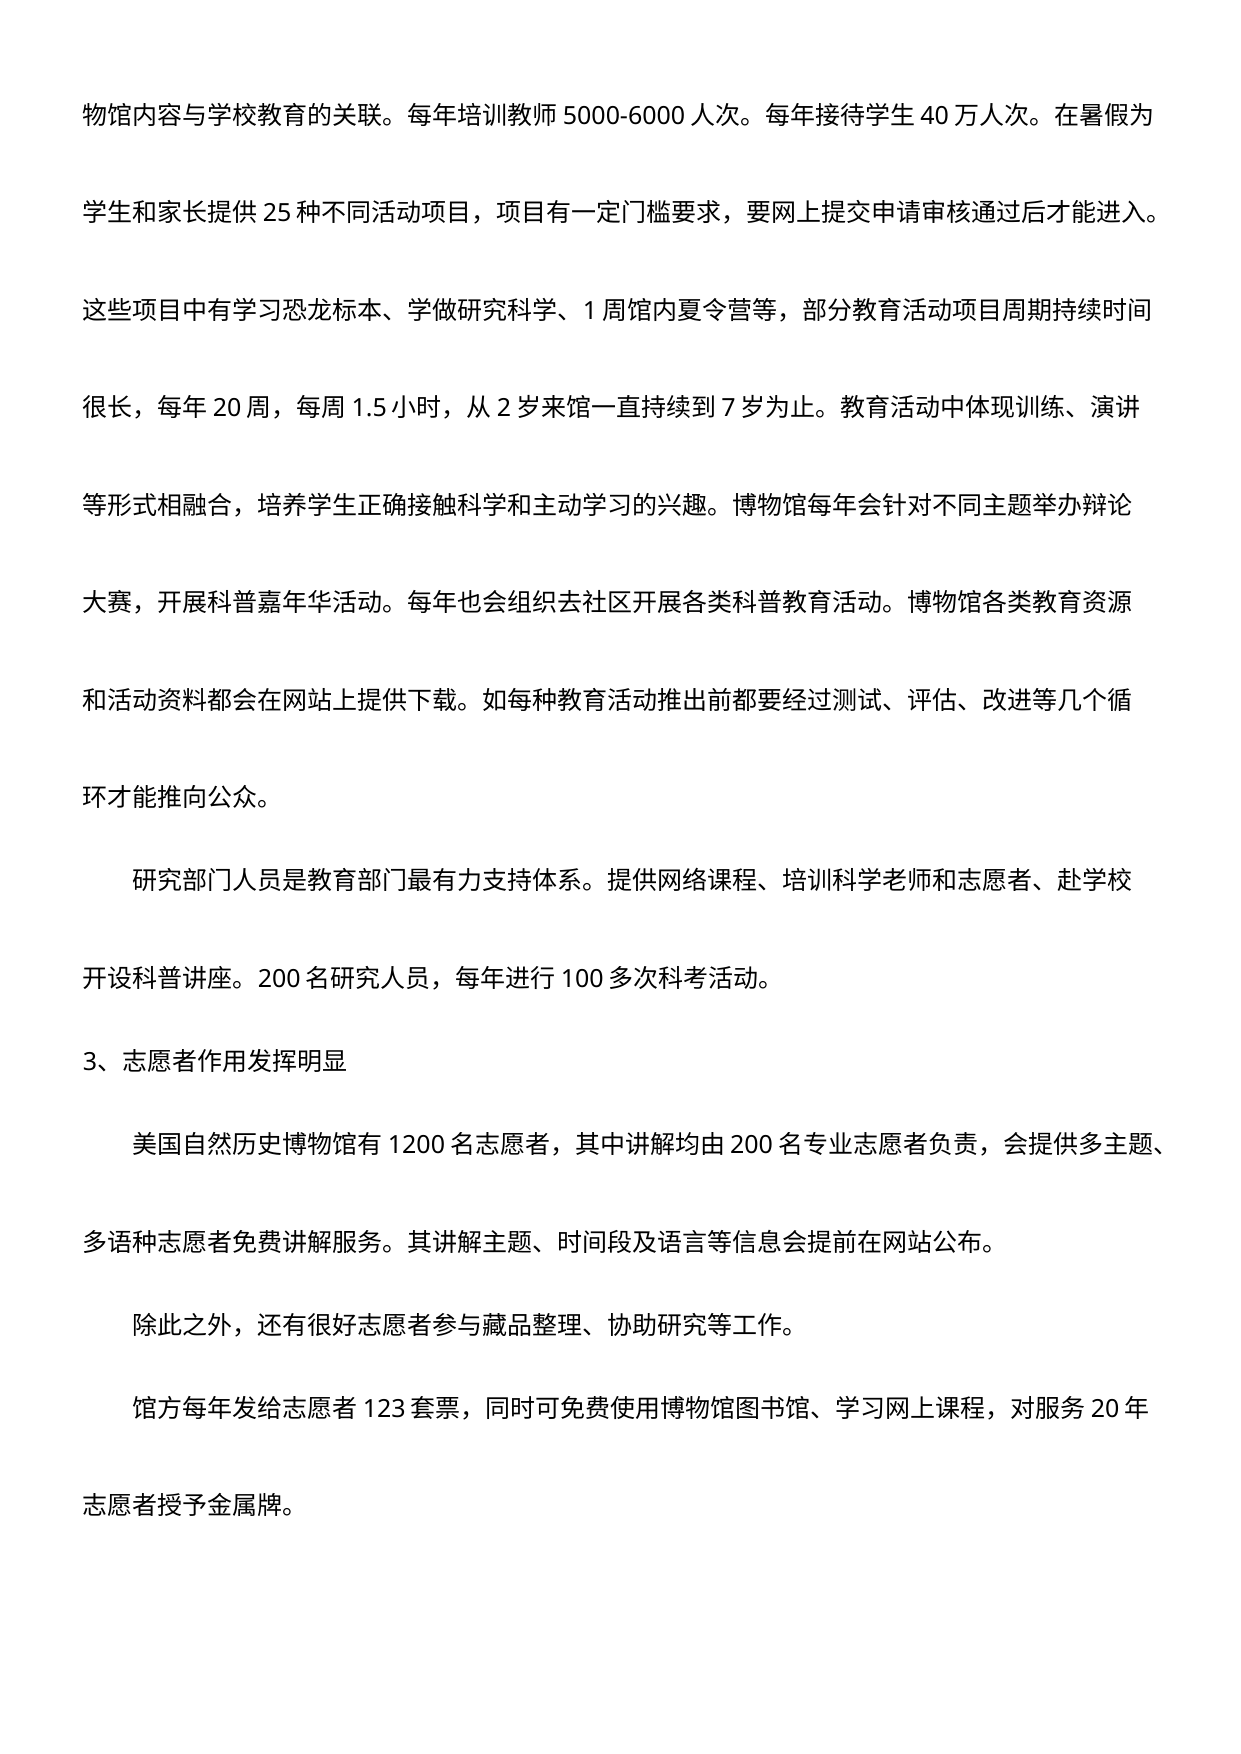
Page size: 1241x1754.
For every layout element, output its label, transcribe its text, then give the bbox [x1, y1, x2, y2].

text 研究部门人员是教育部门最有力支持体系。提供网络课程、培训科学老师和志愿者、赴学校开设科普讲座。200名研究人员，每年进行100多次科考活动。 [83, 846, 1157, 1009]
text 美国自然历史博物馆有1200名志愿者，其中讲解均由200名专业志愿者负责，会提供多主题、多语种志愿者免费讲解服务。其讲解主题、时间段及语言等信息会提前在网站公布。 [83, 1110, 1157, 1273]
text 馆方每年发给志愿者123套票，同时可免费使用博物馆图书馆、学习网上课程，对服务20年志愿者授予金属牌。 [83, 1374, 1157, 1536]
text 3、志愿者作用发挥明显 [83, 1027, 1157, 1092]
text 除此之外，还有很好志愿者参与藏品整理、协助研究等工作。 [83, 1291, 1157, 1356]
